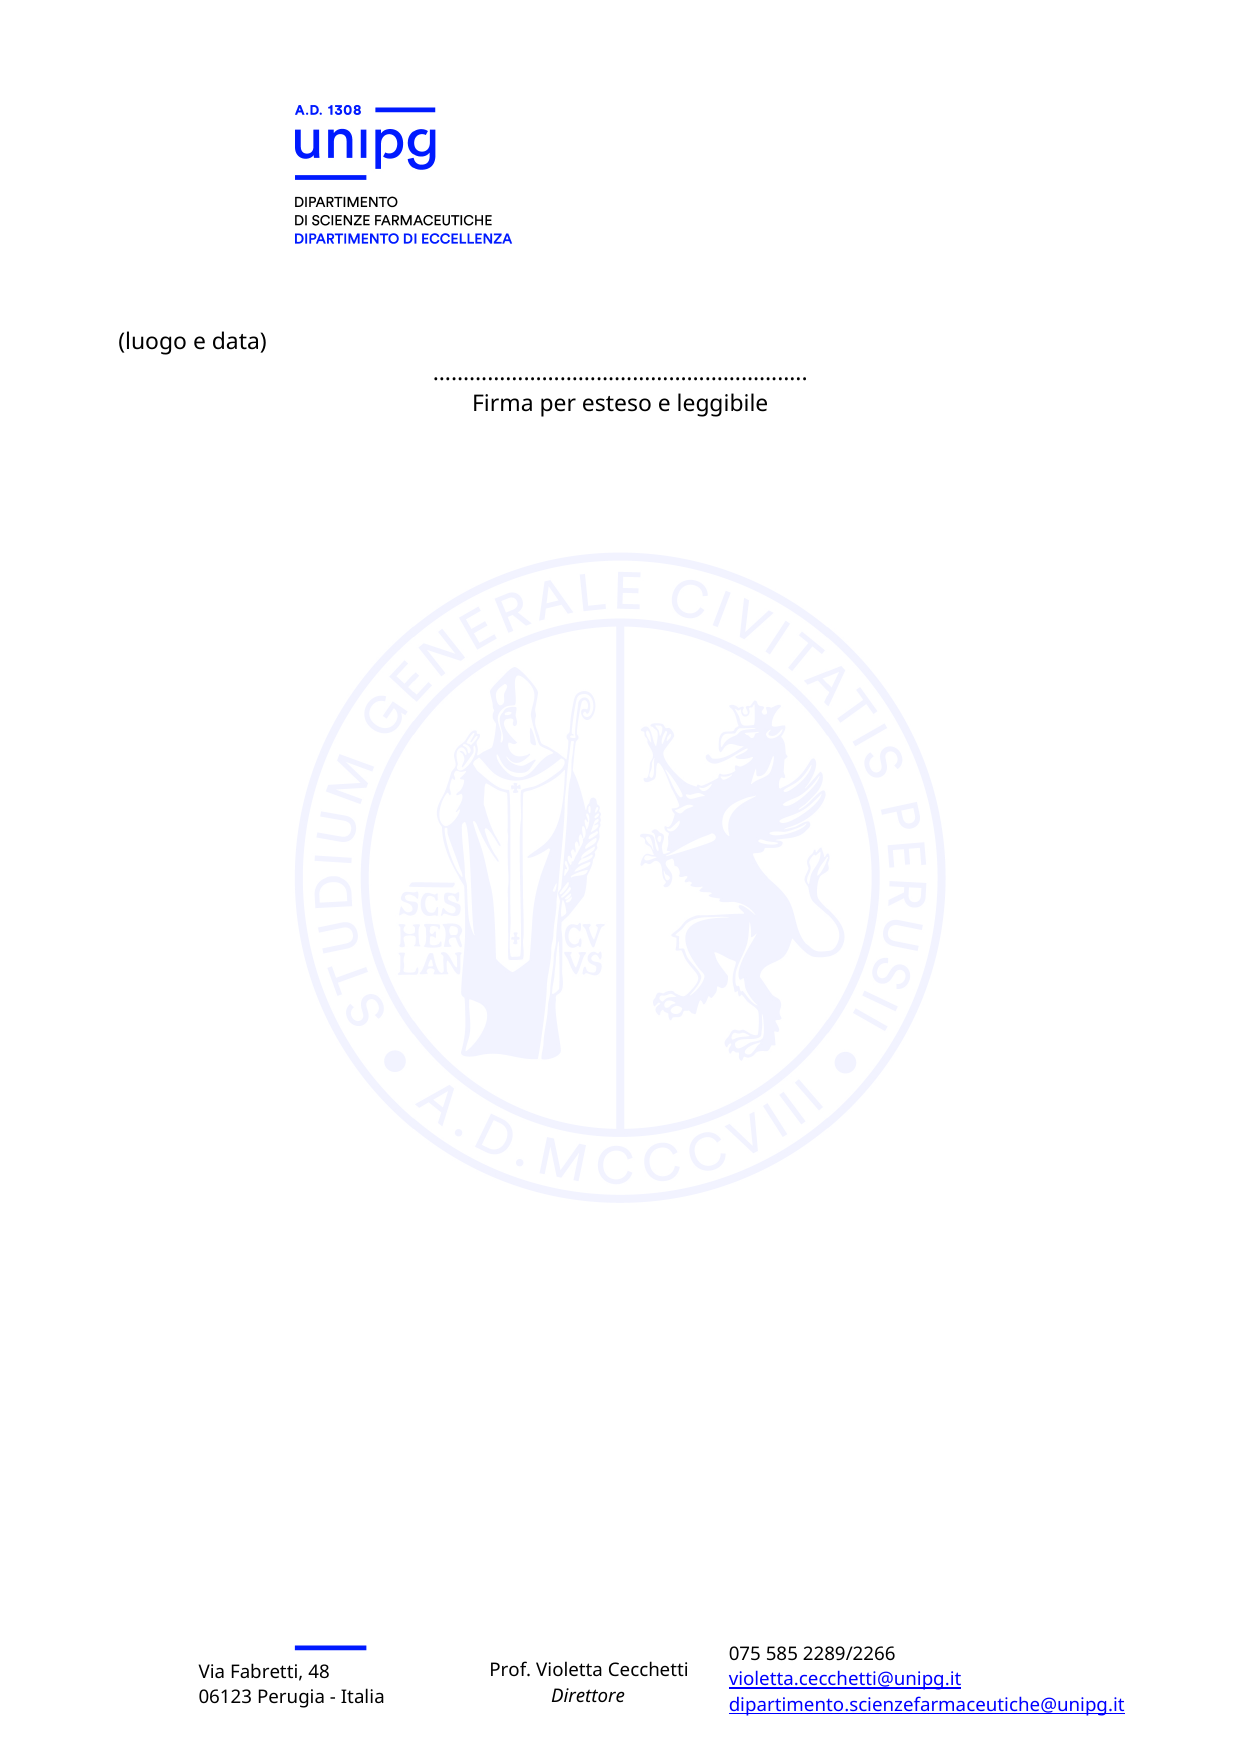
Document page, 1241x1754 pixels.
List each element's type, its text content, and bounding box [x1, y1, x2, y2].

text Firma per esteso e leggibile [118, 387, 1122, 419]
picture [0, 0, 1241, 1754]
text (luogo e data) [118, 325, 1122, 356]
text …………………………………………………….. [118, 356, 1122, 387]
